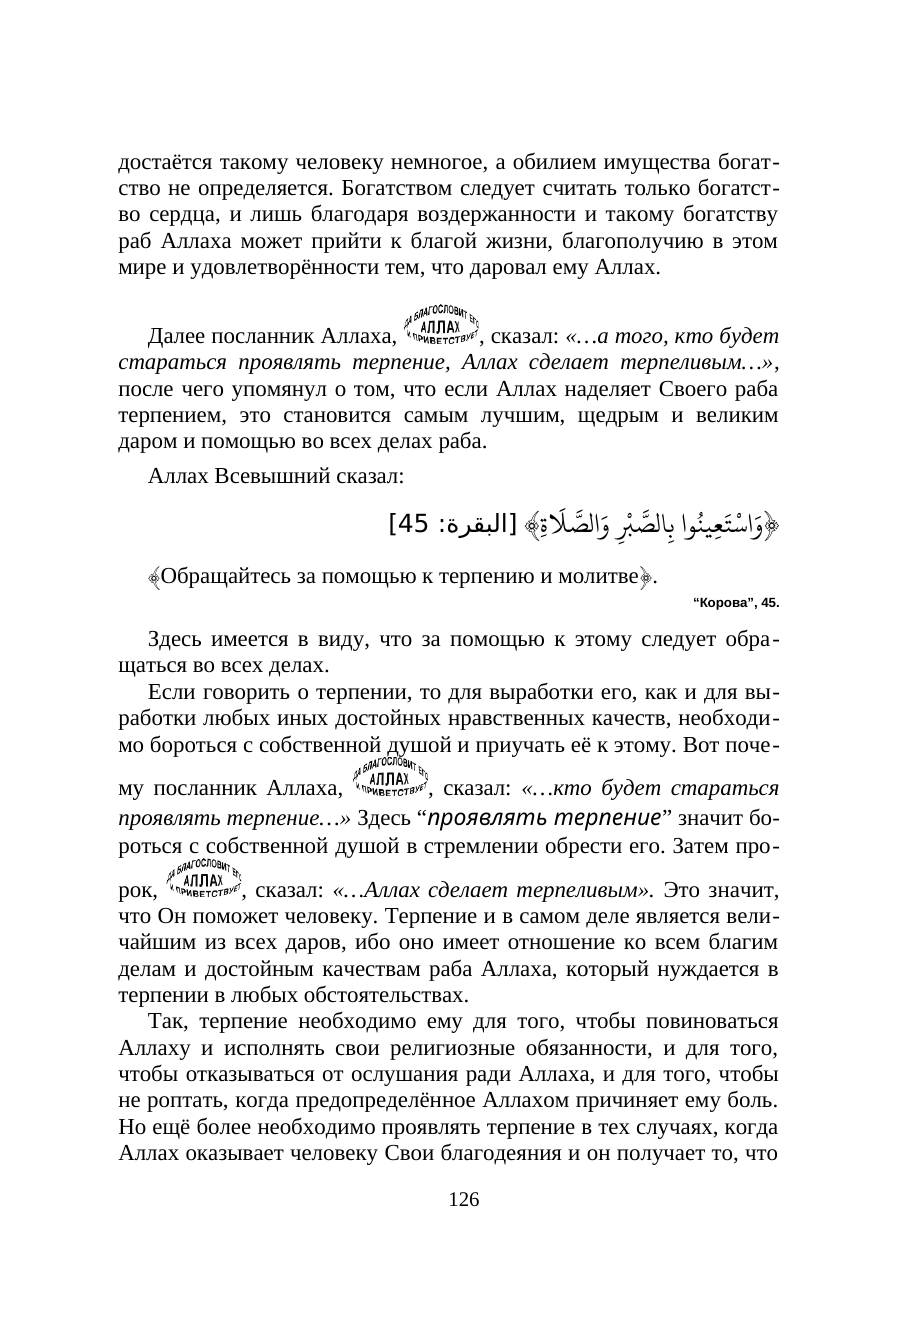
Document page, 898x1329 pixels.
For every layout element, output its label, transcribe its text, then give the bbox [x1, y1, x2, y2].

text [118, 1007, 779, 1166]
text “Корова”, 45. [118, 595, 779, 621]
text ﴾Обращайтесь за помощью к терпению и молитве﴿. [118, 560, 779, 595]
text Аллах Всевышний сказал: [118, 462, 779, 488]
picture [403, 304, 479, 344]
text Если говорить о терпении, то для выработки его, как и для выработки любых иных достойных нравственных качеств, необходимо бороться с собственной душой и приучать её к этому. Вот почему посланник Аллаха, , сказал: «…кто будет стараться проявлять терпение…» Здесь “проявлять терпение” значит бороться с собственной душой в стремлении обрести его. Затем пророк, , сказал: «…Аллах сделает терпеливым». Это значит, что Он поможет человеку. Терпение и в самом деле является величайшим из всех даров, ибо оно имеет отношение ко всем благим делам и достойным качествам раба Аллаха, который нуждается в терпении в любых обстоятельствах. [118, 678, 779, 1007]
text ﴿وَاسْتَعِينُوا بِالصَّبْرِ وَالصَّلَاةِ﴾ [البقرة: 45] [118, 499, 779, 550]
picture [166, 858, 242, 897]
picture [352, 757, 428, 796]
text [118, 148, 779, 279]
text Здесь имеется в виду, что за помощью к этому следует обращаться во всех делах. [118, 625, 779, 678]
text Далее посланник Аллаха, , сказал: «…а того, кто будет стараться проявлять терпение, Аллах сделает терпеливым…», после чего упомянул о том, что если Аллах наделяет Своего раба терпением, это становится самым лучшим, щедрым и великим даром и помощью во всех делах раба. [118, 304, 779, 454]
